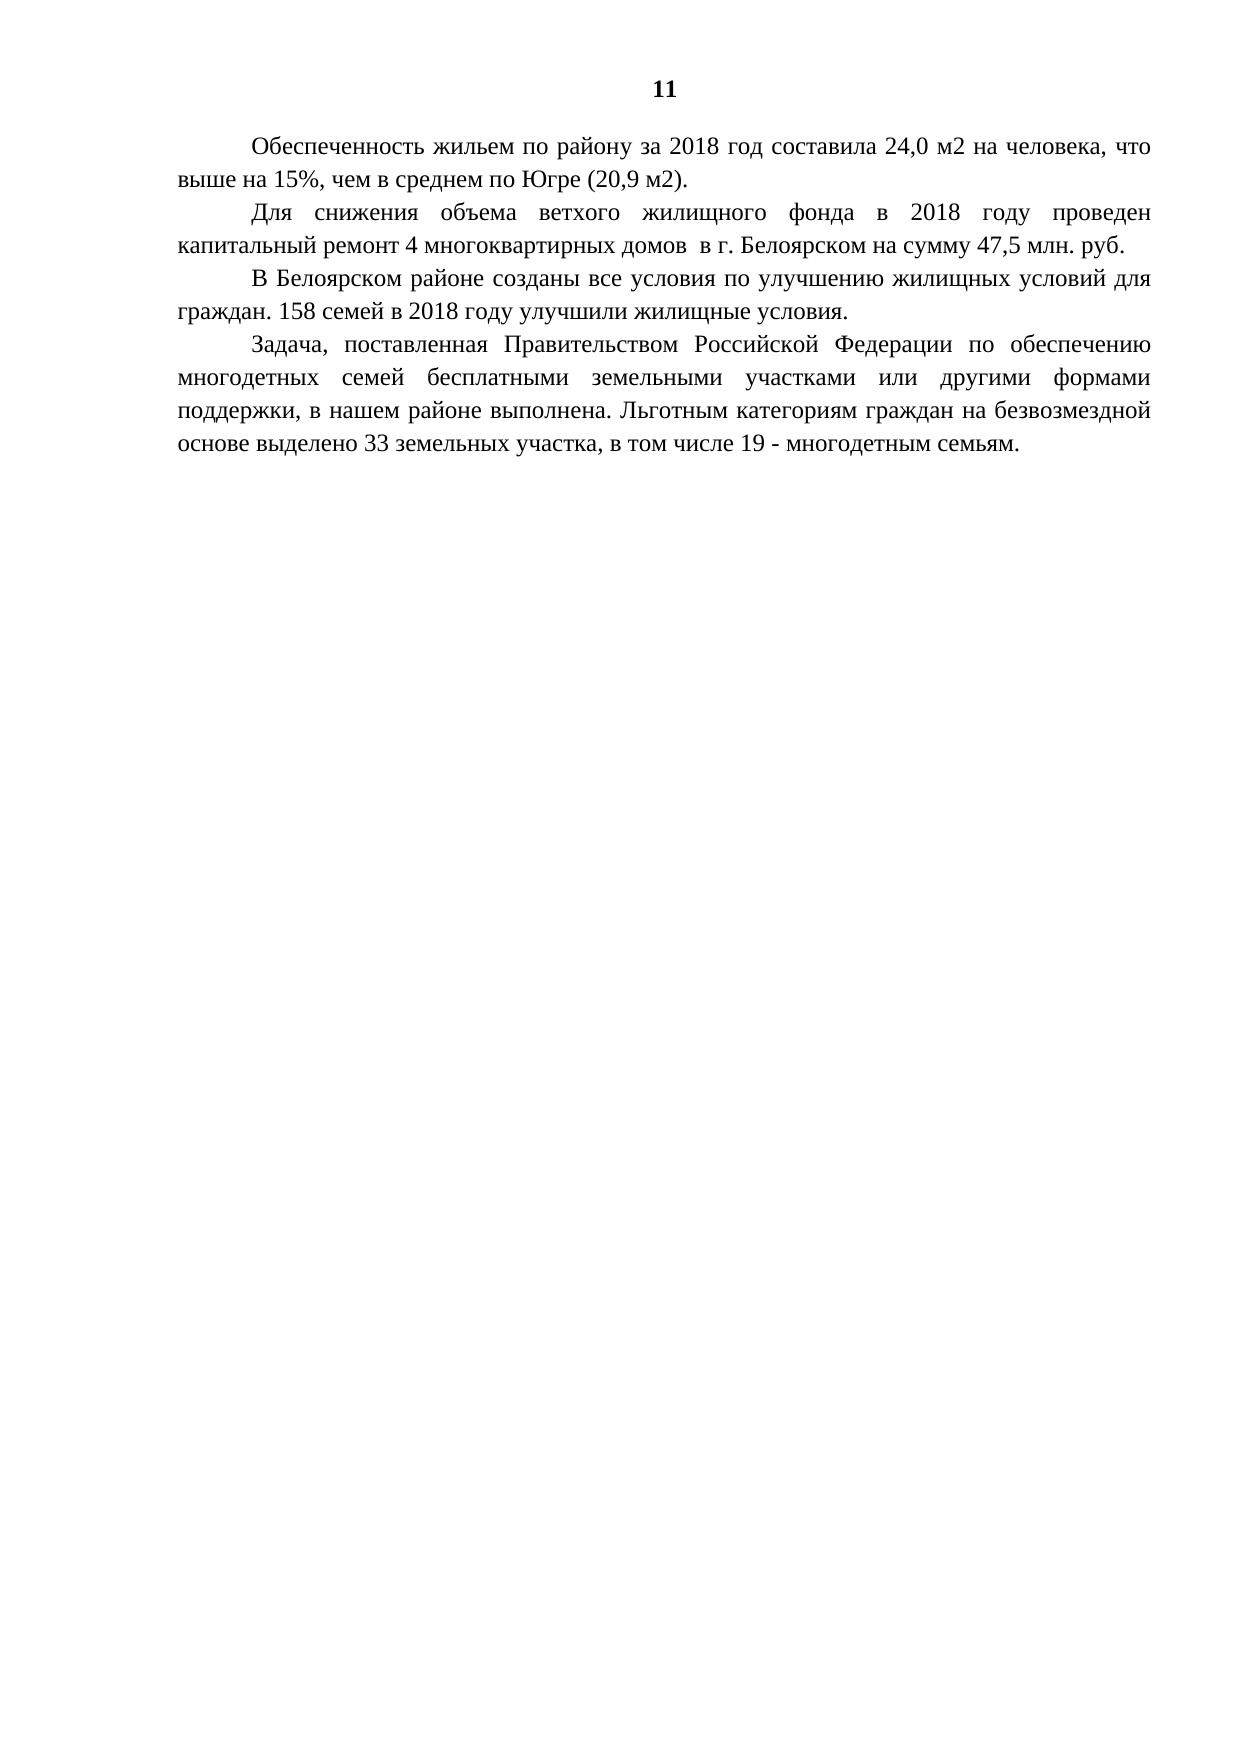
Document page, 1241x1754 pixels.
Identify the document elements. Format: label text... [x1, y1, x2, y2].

text Для снижения объема ветхого жилищного фонда в 2018 году проведен капитальный ремонт 4 многоквартирных домов в г. Белоярском на сумму 47,5 млн. руб. [177, 197, 1152, 259]
text В Белоярском районе созданы все условия по улучшению жилищных условий для граждан. 158 семей в 2018 году улучшили жилищные условия. [177, 263, 1152, 325]
text Задача, поставленная Правительством Российской Федерации по обеспечению многодетных семей бесплатными земельными участками или другими формами поддержки, в нашем районе выполнена. Льготным категориям граждан на безвозмездной основе выделено 33 земельных участка, в том числе 19 - многодетным семьям. [177, 329, 1152, 457]
text Обеспеченность жильем по району за 2018 год составила 24,0 м2 на человека, что выше на 15%, чем в среднем по Югре (20,9 м2). [177, 131, 1152, 193]
